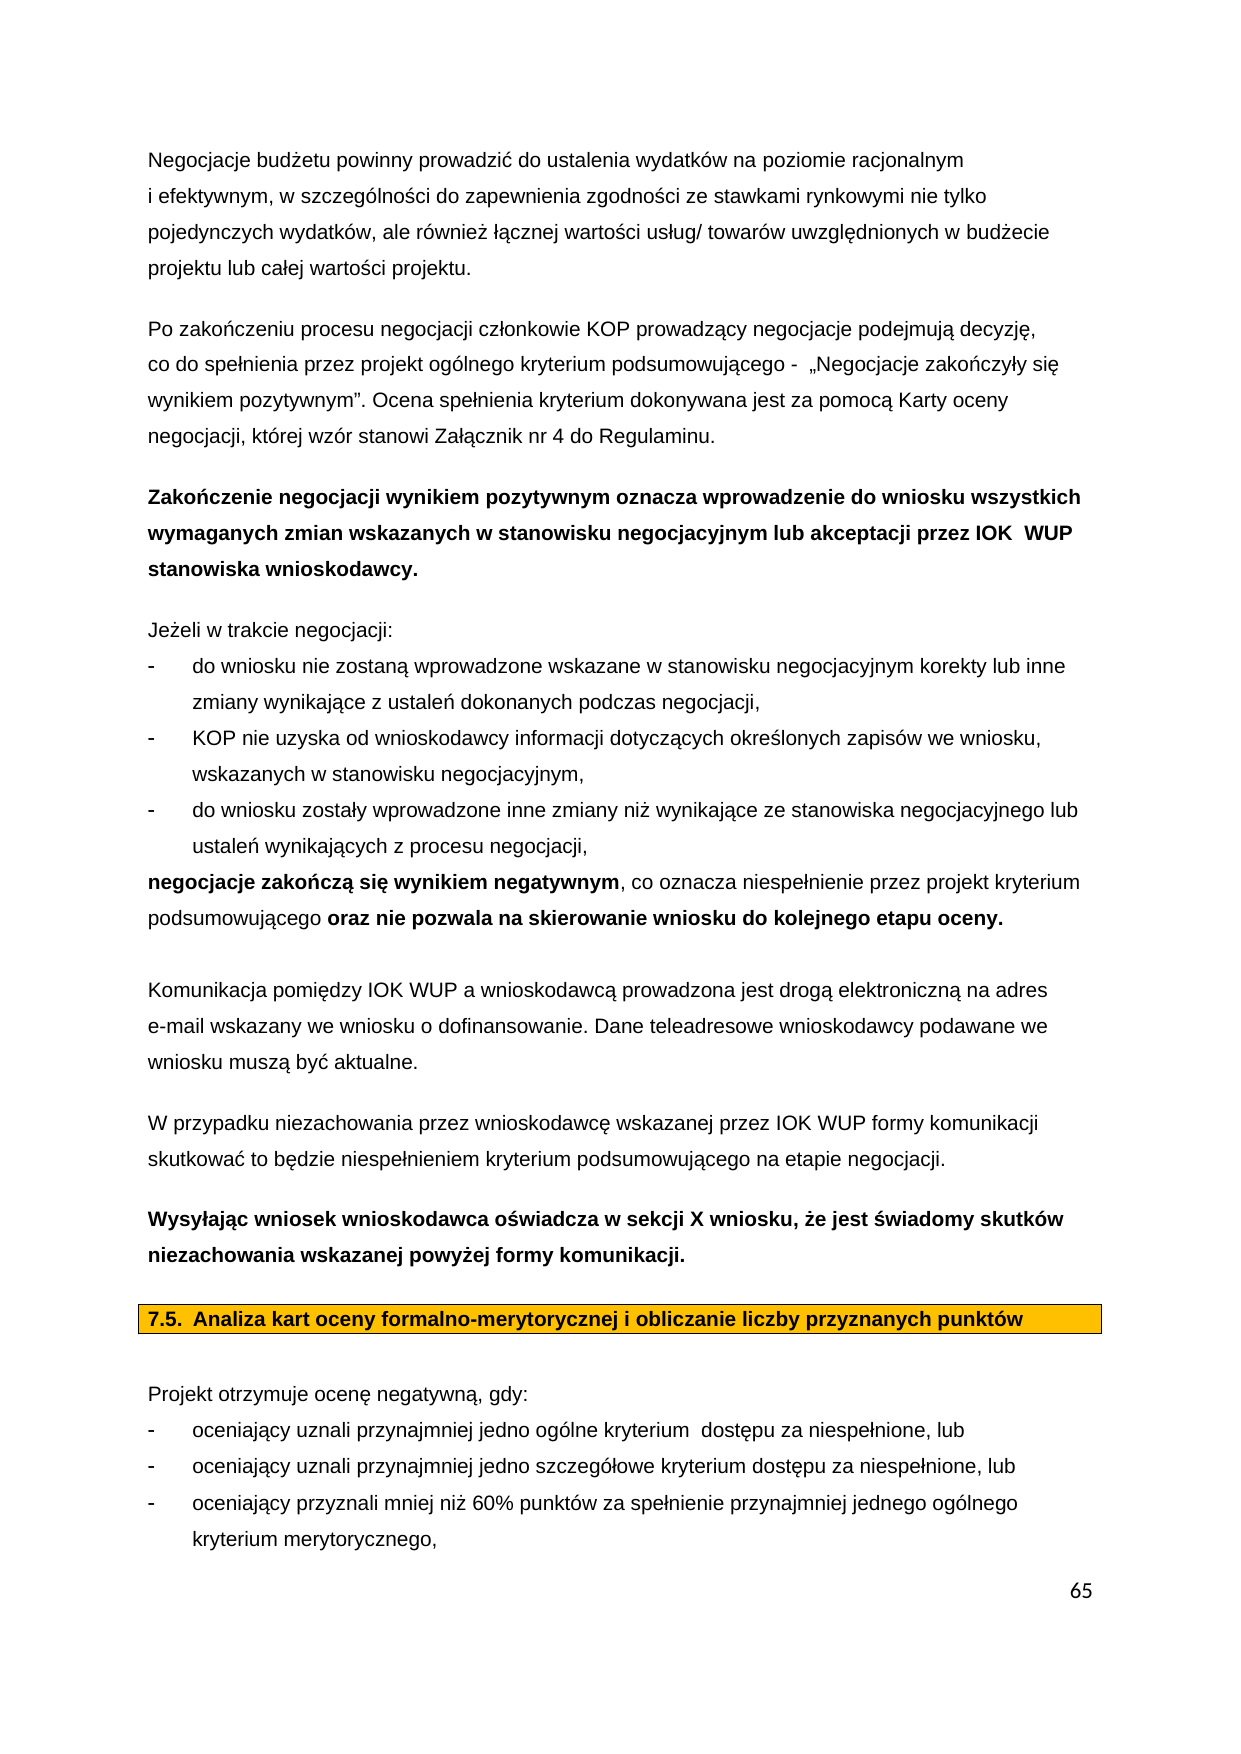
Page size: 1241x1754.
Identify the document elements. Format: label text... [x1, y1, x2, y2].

text Wysyłając wniosek wnioskodawca oświadcza w sekcji X wniosku, że jest świadomy skutków niezachowania wskazanej powyżej formy komunikacji. [148, 1207, 1093, 1267]
text W przypadku niezachowania przez wnioskodawcę wskazanej przez IOK WUP formy komunikacji skutkować to będzie niespełnieniem kryterium podsumowującego na etapie negocjacji. [148, 1110, 1093, 1170]
text Komunikacja pomiędzy IOK WUP a wnioskodawcą prowadzona jest drogą elektroniczną na adres e-mail wskazany we wniosku o dofinansowanie. Dane teleadresowe wnioskodawcy podawane we wniosku muszą być aktualne. [148, 978, 1093, 1073]
text negocjacje zakończą się wynikiem negatywnym, co oznacza niespełnienie przez projekt kryterium podsumowującego oraz nie pozwala na skierowanie wniosku do kolejnego etapu oceny. [148, 870, 1093, 930]
list do wniosku nie zostaną wprowadzone wskazane w stanowisku negocjacyjnym korekty lub inne zmiany wynikające z ustaleń dokonanych podczas negocjacji, [148, 654, 1093, 714]
list Analiza kart oceny formalno-merytorycznej i obliczanie liczby przyznanych punktów [139, 1305, 1101, 1333]
text Po zakończeniu procesu negocjacji członkowie KOP prowadzący negocjacje podejmują decyzję, co do spełnienia przez projekt ogólnego kryterium podsumowującego - „Negocjacje zakończyły się wynikiem pozytywnym”. Ocena spełnienia kryterium dokonywana jest za pomocą Karty oceny negocjacji, której wzór stanowi Załącznik nr 4 do Regulaminu. [148, 316, 1093, 448]
text Zakończenie negocjacji wynikiem pozytywnym oznacza wprowadzenie do wniosku wszystkich wymaganych zmian wskazanych w stanowisku negocjacyjnym lub akceptacji przez IOK WUP stanowiska wnioskodawcy. [148, 485, 1093, 581]
list oceniający uznali przynajmniej jedno szczegółowe kryterium dostępu za niespełnione, lub [148, 1454, 1093, 1478]
list do wniosku zostały wprowadzone inne zmiany niż wynikające ze stanowiska negocjacyjnego lub ustaleń wynikających z procesu negocjacji, [148, 798, 1093, 858]
list oceniający przyznali mniej niż 60% punktów za spełnienie przynajmniej jednego ogólnego kryterium merytorycznego, [148, 1490, 1093, 1550]
list oceniający uznali przynajmniej jedno ogólne kryterium dostępu za niespełnione, lub [148, 1418, 1093, 1442]
list KOP nie uzyska od wnioskodawcy informacji dotyczących określonych zapisów we wniosku, wskazanych w stanowisku negocjacyjnym, [148, 726, 1093, 786]
list Projekt otrzymuje ocenę negatywną, gdy: [148, 1382, 1093, 1406]
text Jeżeli w trakcie negocjacji: [148, 618, 1093, 642]
text Negocjacje budżetu powinny prowadzić do ustalenia wydatków na poziomie racjonalnym i efektywnym, w szczególności do zapewnienia zgodności ze stawkami rynkowymi nie tylko pojedynczych wydatków, ale również łącznej wartości usług/ towarów uwzględnionych w budżecie projektu lub całej wartości projektu. [148, 148, 1093, 279]
